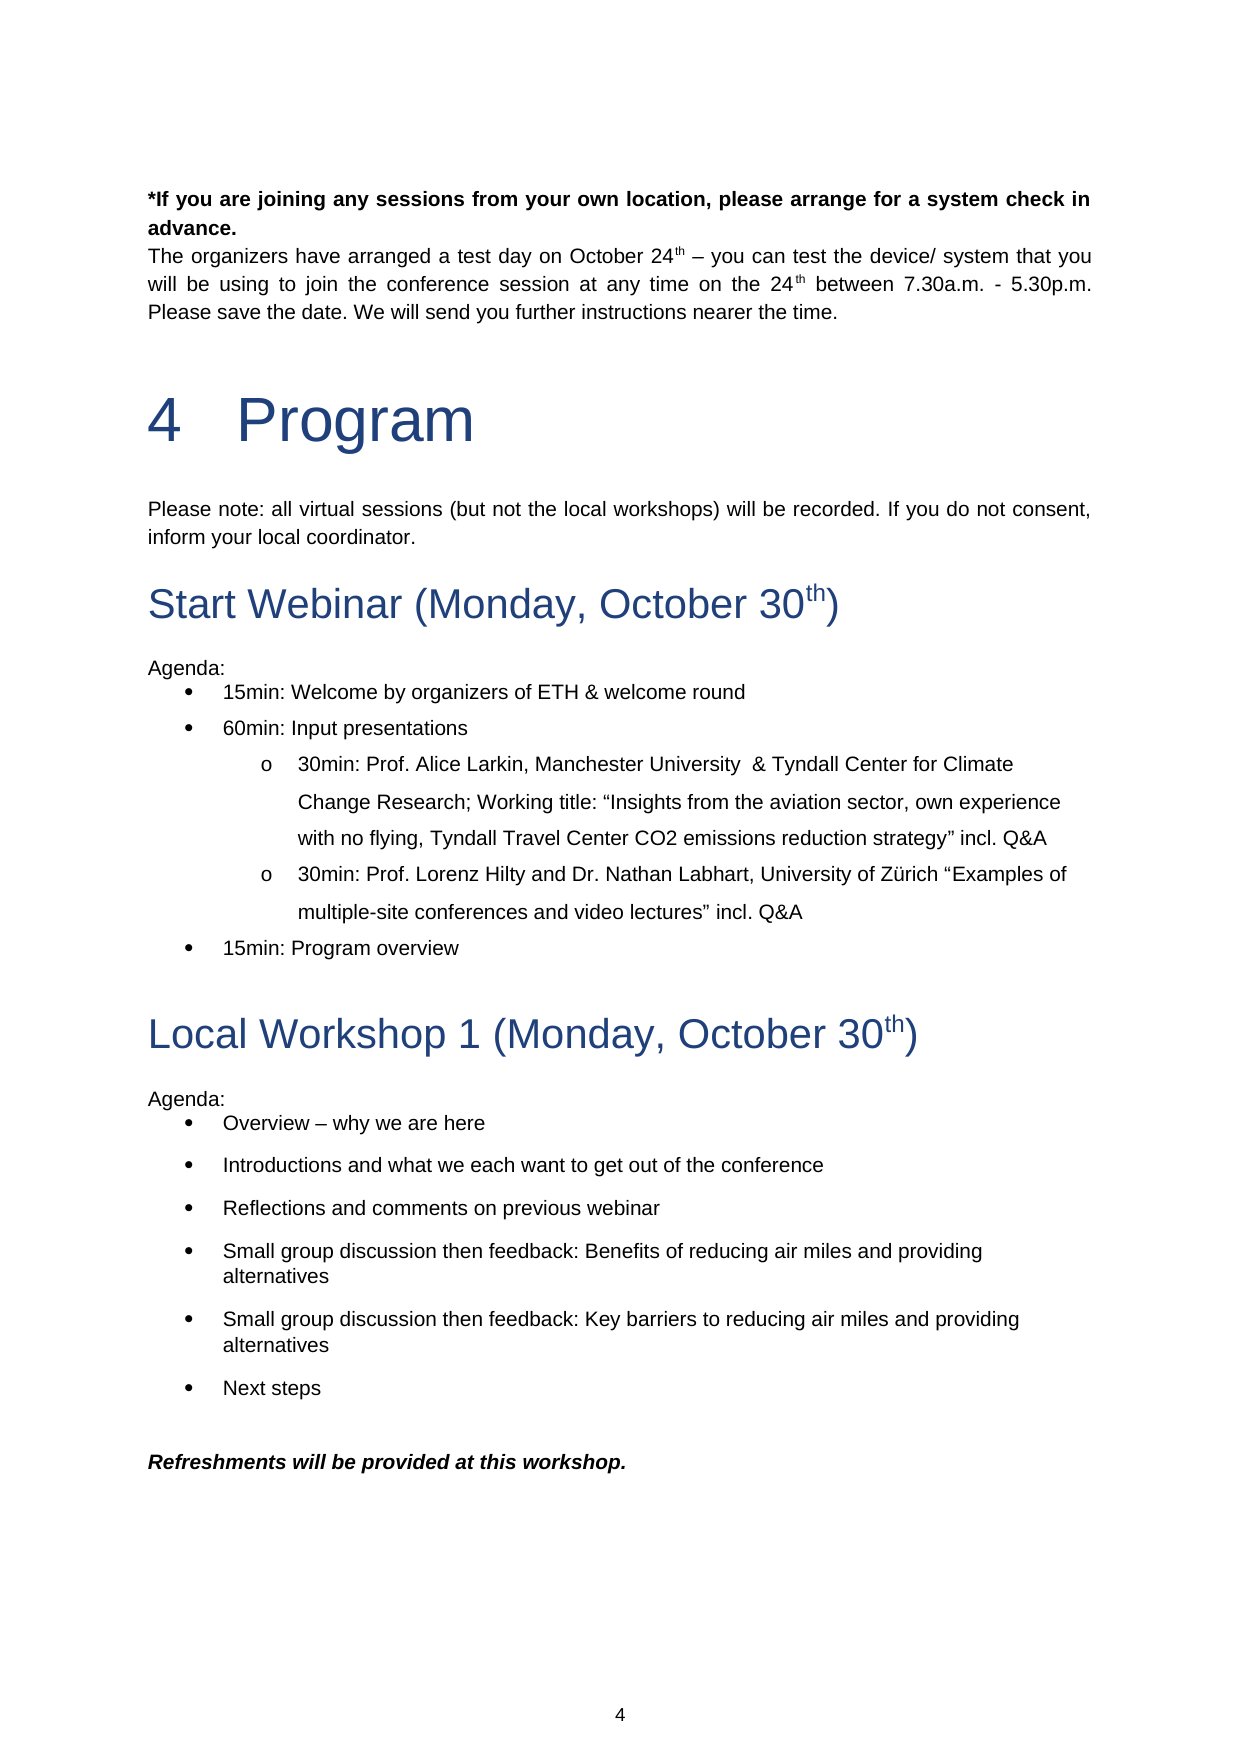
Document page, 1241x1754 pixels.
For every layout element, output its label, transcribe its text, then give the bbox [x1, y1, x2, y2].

list Overview – why we are here [185, 1111, 1092, 1135]
list Small group discussion then feedback: Benefits of reducing air miles and providing alternatives [185, 1238, 1092, 1288]
text *If you are joining any sessions from your own location, please arrange for a system check in advance. [148, 183, 1092, 239]
list 15min: Welcome by organizers of ETH & welcome round [185, 680, 1092, 704]
text Agenda: [148, 652, 1092, 680]
subtitle Local Workshop 1 (Monday, October 30th) [148, 1007, 1092, 1057]
subtitle Start Webinar (Monday, October 30th) [148, 577, 1092, 627]
list 30min: Prof. Lorenz Hilty and Dr. Nathan Labhart, University of Zürich “Examples of multiple-site conferences and video lectures” incl. Q&A [260, 862, 1092, 923]
text Refreshments will be provided at this workshop. [148, 1446, 1092, 1474]
list 30min: Prof. Alice Larkin, Manchester University & Tyndall Center for Climate Change Research; Working title: “Insights from the aviation sector, own experience with no flying, Tyndall Travel Center CO2 emissions reduction strategy” incl. Q&A [260, 752, 1092, 850]
list 15min: Program overview [185, 936, 1092, 959]
list Next steps [185, 1375, 1092, 1399]
list Introductions and what we each want to get out of the conference [185, 1153, 1092, 1177]
list Reflections and comments on previous webinar [185, 1196, 1092, 1220]
list Small group discussion then feedback: Key barriers to reducing air miles and providing alternatives [185, 1307, 1092, 1357]
text The organizers have arranged a test day on October 24th – you can test the device/ system that you will be using to join the conference session at any time on the 24th between 7.30a.m. - 5.30p.m. Please save the date. We will send you further instructions nearer the time. [148, 239, 1092, 324]
text Agenda: [148, 1082, 1092, 1111]
subtitle Program [148, 380, 1092, 455]
list 60min: Input presentations [185, 716, 1092, 740]
text Please note: all virtual sessions (but not the local workshops) will be recorded. If you do not consent, inform your local coordinator. [148, 492, 1092, 549]
